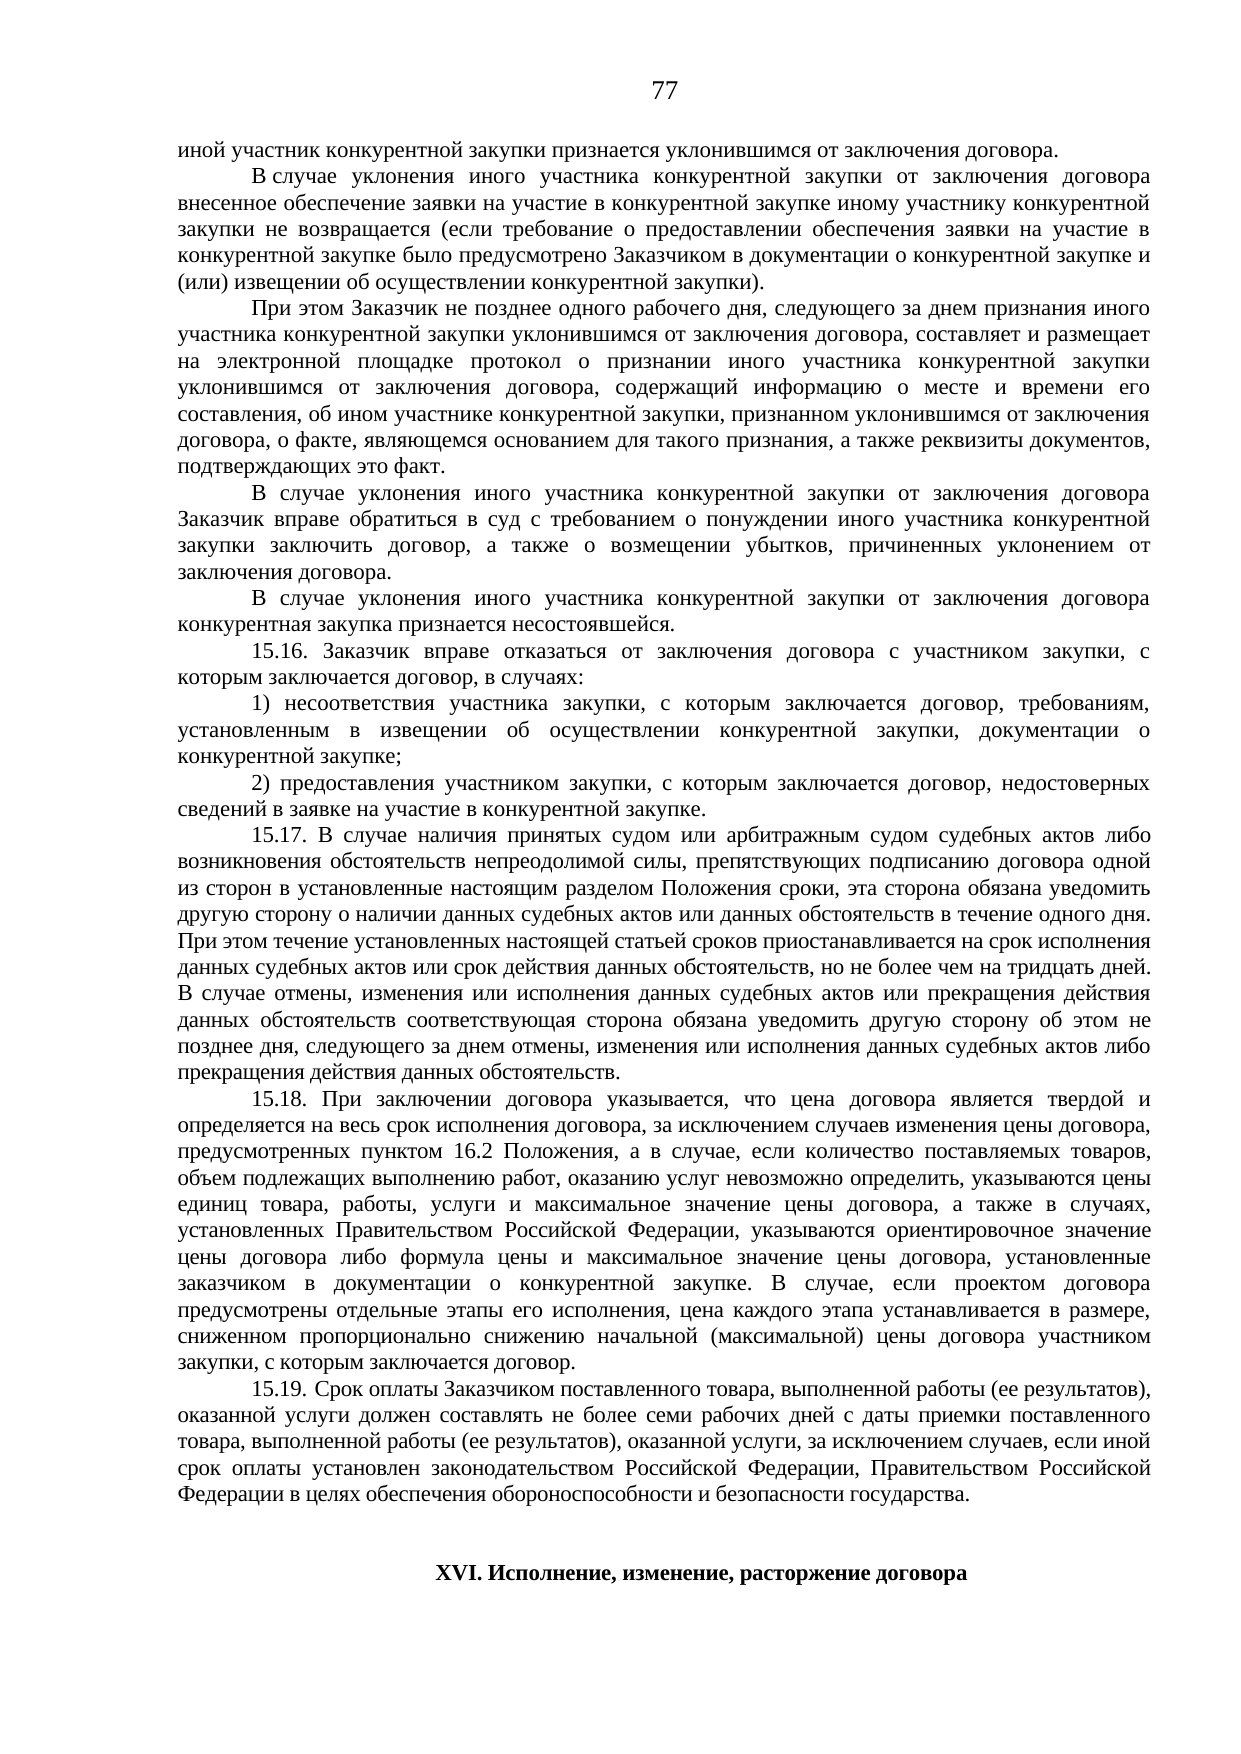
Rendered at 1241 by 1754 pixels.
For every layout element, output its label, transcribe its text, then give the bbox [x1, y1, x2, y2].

text XVI. Исполнение, изменение, расторжение договора [177, 1559, 1152, 1586]
text 15.16. Заказчик вправе отказаться от заключения договора с участником закупки, с которым заключается договор, в случаях: [177, 637, 1152, 689]
text В случае уклонения иного участника конкурентной закупки от заключения договора внесенное обеспечение заявки на участие в конкурентной закупке иному участнику конкурентной закупки не возвращается (если требование о предоставлении обеспечения заявки на участие в конкурентной закупке было предусмотрено Заказчиком в документации о конкурентной закупке и (или) извещении об осуществлении конкурентной закупки). [177, 162, 1152, 294]
text 15.18. При заключении договора указывается, что цена договора является твердой и определяется на весь срок исполнения договора, за исключением случаев изменения цены договора, предусмотренных пунктом 16.2 Положения, а в случае, если количество поставляемых товаров, объем подлежащих выполнению работ, оказанию услуг невозможно определить, указываются цены единиц товара, работы, услуги и максимальное значение цены договора, а также в случаях, установленных Правительством Российской Федерации, указываются ориентировочное значение цены договора либо формула цены и максимальное значение цены договора, установленные заказчиком в документации о конкурентной закупке. В случае, если проектом договора предусмотрены отдельные этапы его исполнения, цена каждого этапа устанавливается в размере, сниженном пропорционально снижению начальной (максимальной) цены договора участником закупки, с которым заключается договор. [177, 1085, 1152, 1375]
text 1) несоответствия участника закупки, с которым заключается договор, требованиям, установленным в извещении об осуществлении конкурентной закупки, документации о конкурентной закупке; [177, 689, 1152, 768]
text При этом Заказчик не позднее одного рабочего дня, следующего за днем признания иного участника конкурентной закупки уклонившимся от заключения договора, составляет и размещает на электронной площадке протокол о признании иного участника конкурентной закупки уклонившимся от заключения договора, содержащий информацию о месте и времени его составления, об ином участнике конкурентной закупки, признанном уклонившимся от заключения договора, о факте, являющемся основанием для такого признания, а также реквизиты документов, подтверждающих это факт. [177, 294, 1152, 479]
text В случае уклонения иного участника конкурентной закупки от заключения договора Заказчик вправе обратиться в суд с требованием о понуждении иного участника конкурентной закупки заключить договор, а также о возмещении убытков, причиненных уклонением от заключения договора. [177, 479, 1152, 584]
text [177, 136, 1152, 162]
text В случае уклонения иного участника конкурентной закупки от заключения договора конкурентная закупка признается несостоявшейся. [177, 584, 1152, 637]
text 15.19. Срок оплаты Заказчиком поставленного товара, выполненной работы (ее результатов), оказанной услуги должен составлять не более семи рабочих дней с даты приемки поставленного товара, выполненной работы (ее результатов), оказанной услуги, за исключением случаев, если иной срок оплаты установлен законодательством Российской Федерации, Правительством Российской Федерации в целях обеспечения обороноспособности и безопасности государства. [177, 1375, 1152, 1506]
text 15.17. В случае наличия принятых судом или арбитражным судом судебных актов либо возникновения обстоятельств непреодолимой силы, препятствующих подписанию договора одной из сторон в установленные настоящим разделом Положения сроки, эта сторона обязана уведомить другую сторону о наличии данных судебных актов или данных обстоятельств в течение одного дня. При этом течение установленных настоящей статьей сроков приостанавливается на срок исполнения данных судебных актов или срок действия данных обстоятельств, но не более чем на тридцать дней. В случае отмены, изменения или исполнения данных судебных актов или прекращения действия данных обстоятельств соответствующая сторона обязана уведомить другую сторону об этом не позднее дня, следующего за днем отмены, изменения или исполнения данных судебных актов либо прекращения действия данных обстоятельств. [177, 821, 1152, 1085]
text 2) предоставления участником закупки, с которым заключается договор, недостоверных сведений в заявке на участие в конкурентной закупке. [177, 768, 1152, 821]
